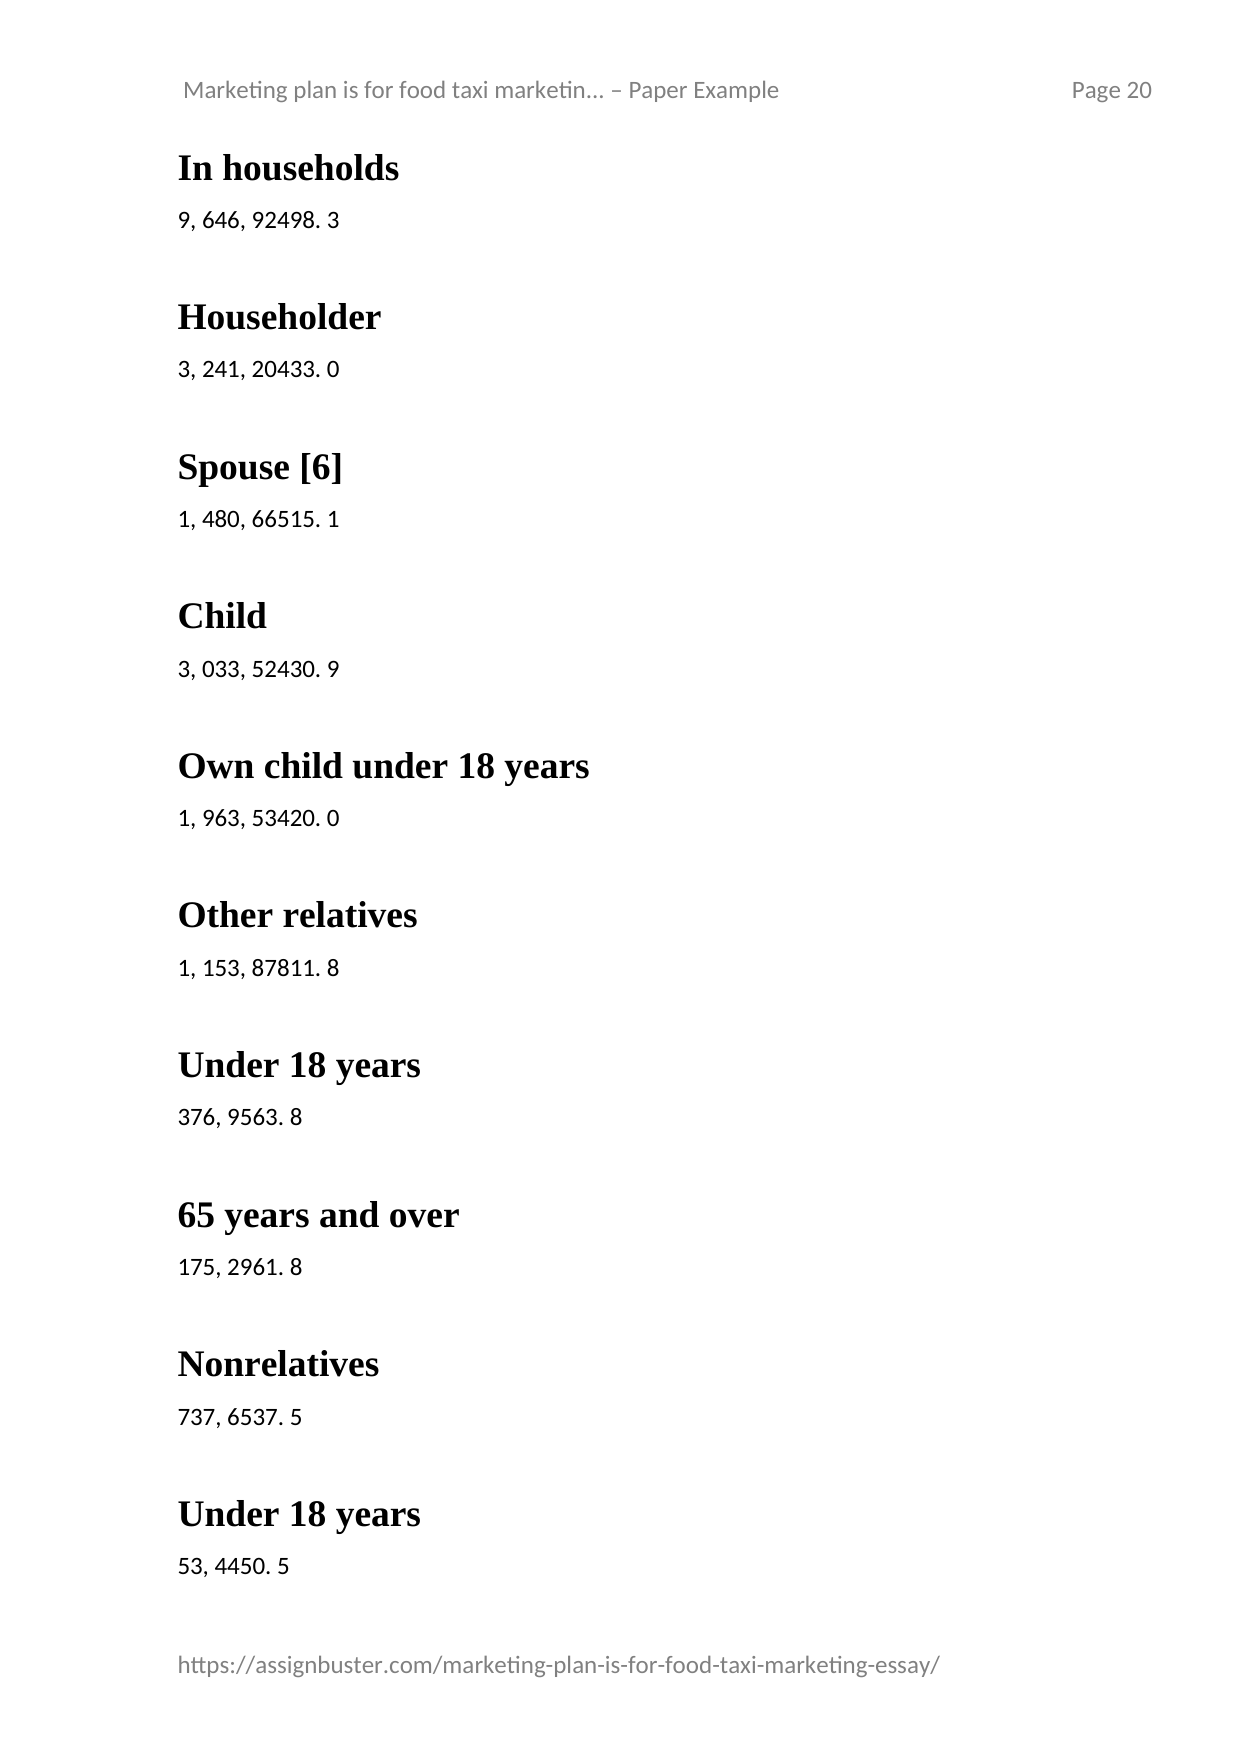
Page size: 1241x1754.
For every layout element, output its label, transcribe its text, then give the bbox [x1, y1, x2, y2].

subtitle Other relatives [177, 893, 1152, 936]
text 175, 2961. 8 [177, 1251, 1152, 1282]
text 1, 963, 53420. 0 [177, 802, 1152, 833]
subtitle Under 18 years [177, 1491, 1152, 1534]
subtitle 65 years and over [177, 1192, 1152, 1235]
text 3, 033, 52430. 9 [177, 653, 1152, 683]
text 737, 6537. 5 [177, 1401, 1152, 1431]
text 53, 4450. 5 [177, 1550, 1152, 1581]
subtitle Under 18 years [177, 1042, 1152, 1086]
subtitle Child [177, 594, 1152, 637]
subtitle In households [177, 145, 1152, 188]
text 376, 9563. 8 [177, 1102, 1152, 1132]
text 1, 480, 66515. 1 [177, 503, 1152, 534]
subtitle Spouse [6] [177, 444, 1152, 487]
text 1, 153, 87811. 8 [177, 952, 1152, 982]
text 3, 241, 20433. 0 [177, 354, 1152, 384]
subtitle Own child under 18 years [177, 743, 1152, 786]
subtitle Householder [177, 294, 1152, 338]
subtitle Nonrelatives [177, 1342, 1152, 1385]
text 9, 646, 92498. 3 [177, 204, 1152, 234]
